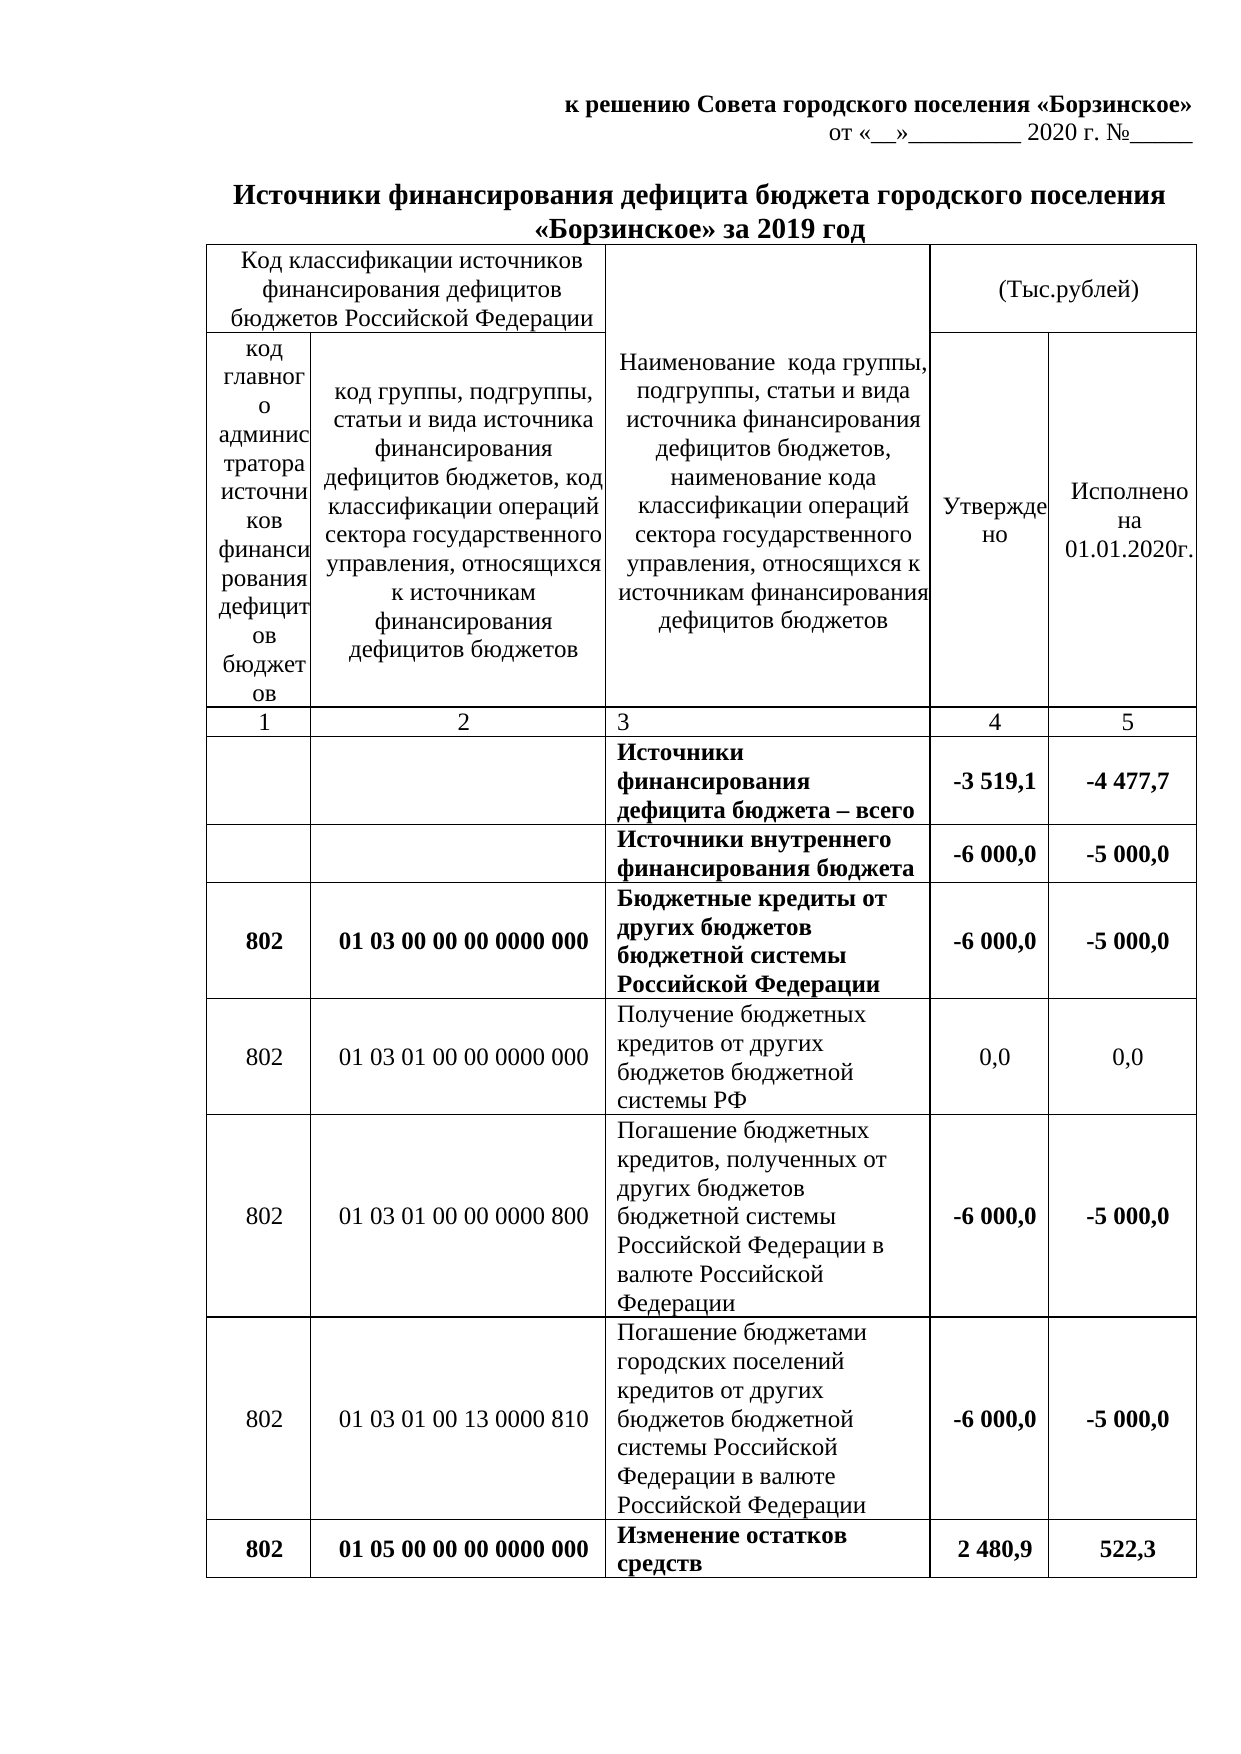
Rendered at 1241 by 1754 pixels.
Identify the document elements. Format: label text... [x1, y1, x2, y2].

table_cell 01 03 01 00 00 0000 000 [311, 999, 605, 1114]
table_header (Тыс.рублей) [931, 245, 1196, 332]
table_cell Изменение остатков средств [606, 1520, 929, 1577]
table_cell -5 000,0 [1049, 1115, 1196, 1316]
table_header Код классификации источников финансирования дефицитов бюджетов Российской Федерации [207, 245, 605, 332]
table_cell 2 480,9 [931, 1520, 1048, 1577]
table_cell Погашение бюджетных кредитов, полученных от других бюджетов бюджетной системы Российской Федерации в валюте Российской Федерации [606, 1115, 929, 1316]
text Источники финансирования дефицита бюджета городского поселения «Борзинское» за 2019 год [207, 177, 1192, 244]
table_cell 01 05 00 00 00 0000 000 [311, 1520, 605, 1577]
table_cell -6 000,0 [931, 1115, 1048, 1316]
table_cell -5 000,0 [1049, 825, 1196, 882]
table_cell 01 03 01 00 13 0000 810 [311, 1318, 605, 1519]
table_cell Получение бюджетных кредитов от других бюджетов бюджетной системы РФ [606, 999, 929, 1114]
table_cell 802 [207, 1318, 310, 1519]
table_cell Источники внутреннего финансирования бюджета [606, 825, 929, 882]
table_cell код группы, подгруппы, статьи и вида источника финансирования дефицитов бюджетов, код классификации операций сектора государственного управления, относящихся к источникам финансирования дефицитов бюджетов [311, 333, 605, 706]
table_cell 802 [207, 883, 310, 998]
table_cell 3 [606, 708, 929, 736]
table_cell 01 03 00 00 00 0000 000 [311, 883, 605, 998]
table_header Наименование кода группы, подгруппы, статьи и вида источника финансирования дефицитов бюджетов, наименование кода классификации операций сектора государственного управления, относящихся к источникам финансирования дефицитов бюджетов [606, 245, 929, 706]
text от «__»_________ 2020 г. №_____ [207, 117, 1192, 146]
table_cell -6 000,0 [931, 883, 1048, 998]
table_cell 522,3 [1049, 1520, 1196, 1577]
table_cell 5 [1049, 708, 1196, 736]
table_cell -5 000,0 [1049, 1318, 1196, 1519]
table_cell код главного администратора источников финансирования дефицитов бюджетов [207, 333, 310, 706]
table_cell 1 [207, 708, 310, 736]
table_cell 0,0 [931, 999, 1048, 1114]
table_cell Бюджетные кредиты от других бюджетов бюджетной системы Российской Федерации [606, 883, 929, 998]
table_cell -5 000,0 [1049, 883, 1196, 998]
table_cell 2 [311, 708, 605, 736]
table_cell 01 03 01 00 00 0000 800 [311, 1115, 605, 1316]
title к решению Совета городского поселения «Борзинское» [207, 89, 1192, 117]
table_cell [207, 737, 310, 823]
table_cell -4 477,7 [1049, 737, 1196, 823]
table_cell 802 [207, 1115, 310, 1316]
table_cell 4 [931, 708, 1048, 736]
table_cell Исполнено на 01.01.2020г. [1049, 333, 1196, 706]
table_cell 802 [207, 1520, 310, 1577]
table_cell Утверждено [931, 333, 1048, 706]
table_cell [311, 825, 605, 882]
table_cell Погашение бюджетами городских поселений кредитов от других бюджетов бюджетной системы Российской Федерации в валюте Российской Федерации [606, 1318, 929, 1519]
table_cell -6 000,0 [931, 1318, 1048, 1519]
table_cell [311, 737, 605, 823]
table_cell [207, 825, 310, 882]
table_cell Источники финансирования дефицита бюджета – всего [606, 737, 929, 823]
table_cell 802 [207, 999, 310, 1114]
table_cell -3 519,1 [931, 737, 1048, 823]
table_cell 0,0 [1049, 999, 1196, 1114]
table_cell -6 000,0 [931, 825, 1048, 882]
